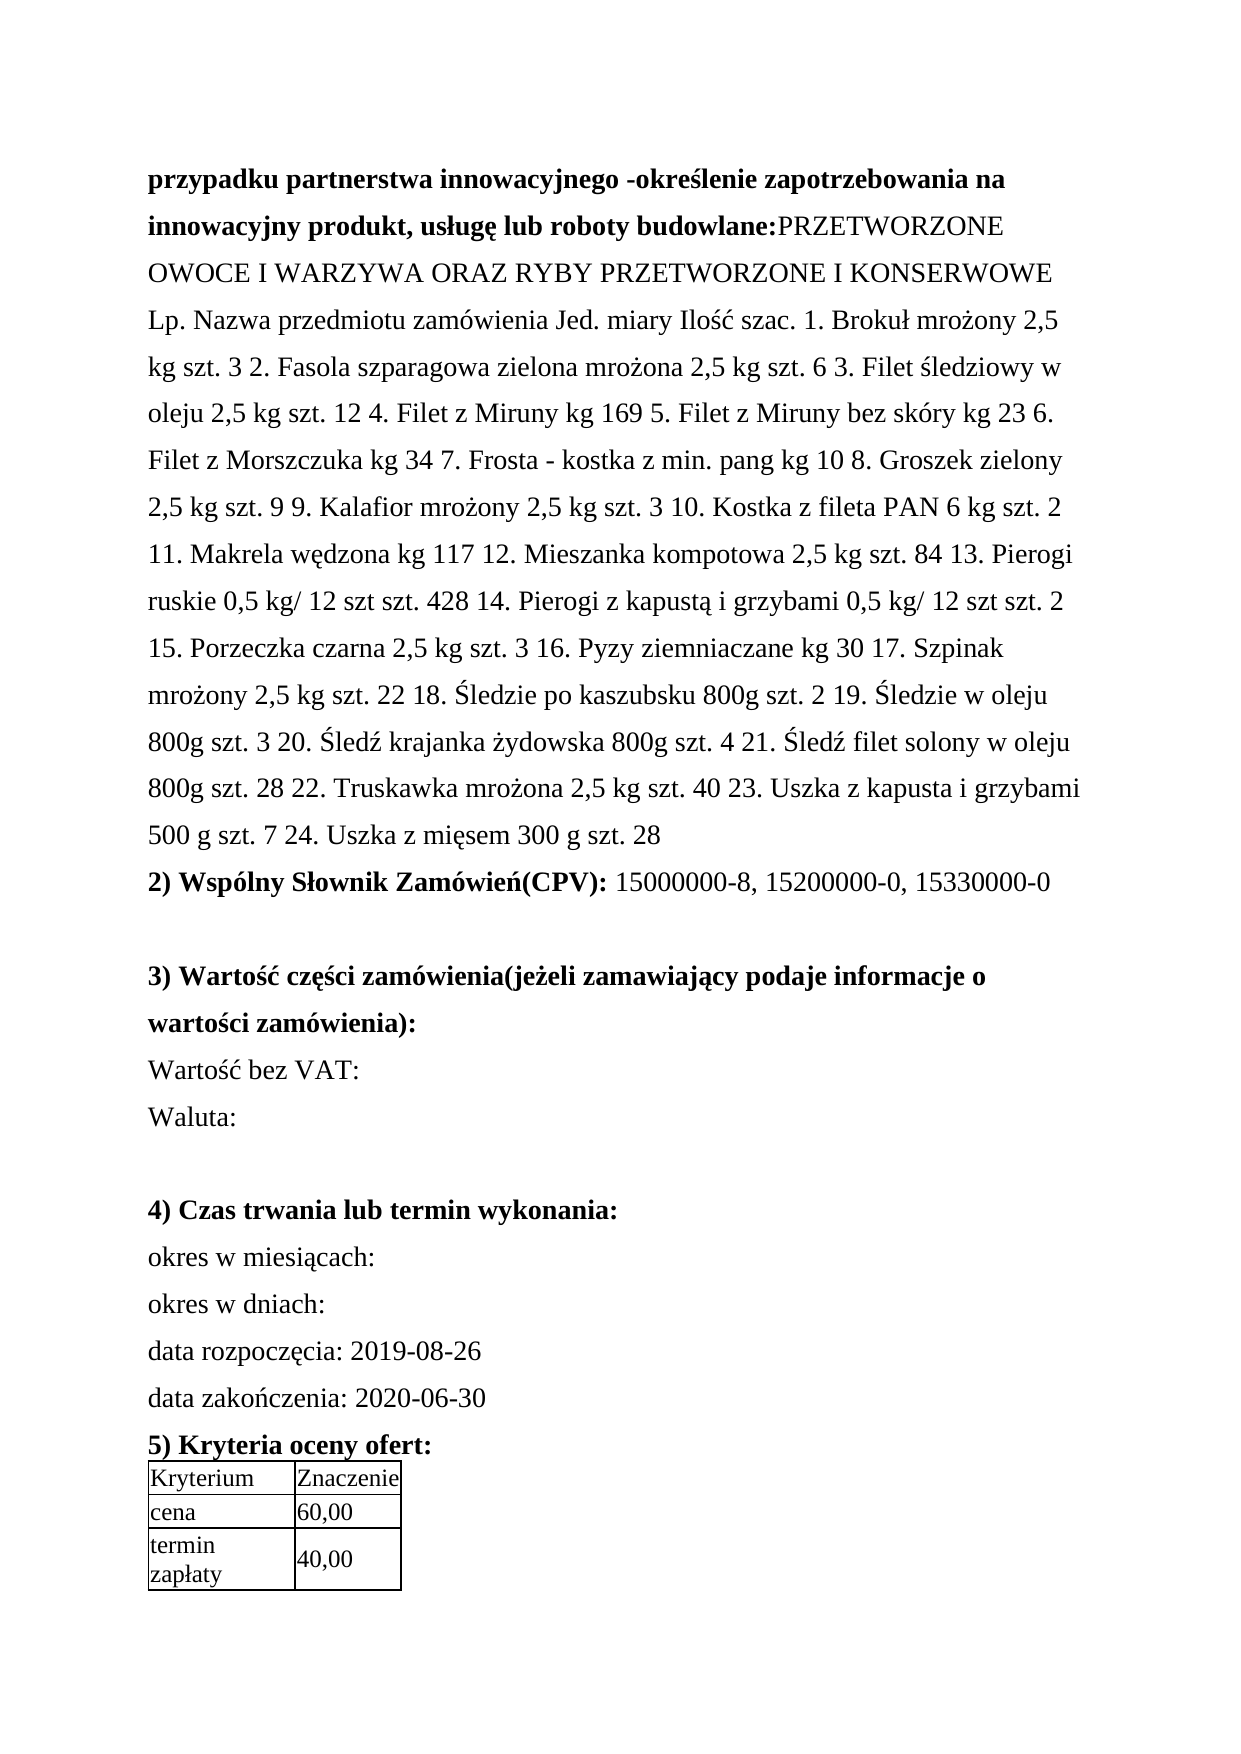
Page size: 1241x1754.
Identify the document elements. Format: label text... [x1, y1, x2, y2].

table_cell cena [149, 1495, 294, 1527]
table_header Kryterium [149, 1462, 294, 1493]
table_cell termin zapłaty [149, 1529, 294, 1589]
table_cell 40,00 [296, 1529, 400, 1589]
table_cell 60,00 [296, 1495, 400, 1527]
table_header Znaczenie [296, 1462, 400, 1493]
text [148, 148, 1093, 1460]
